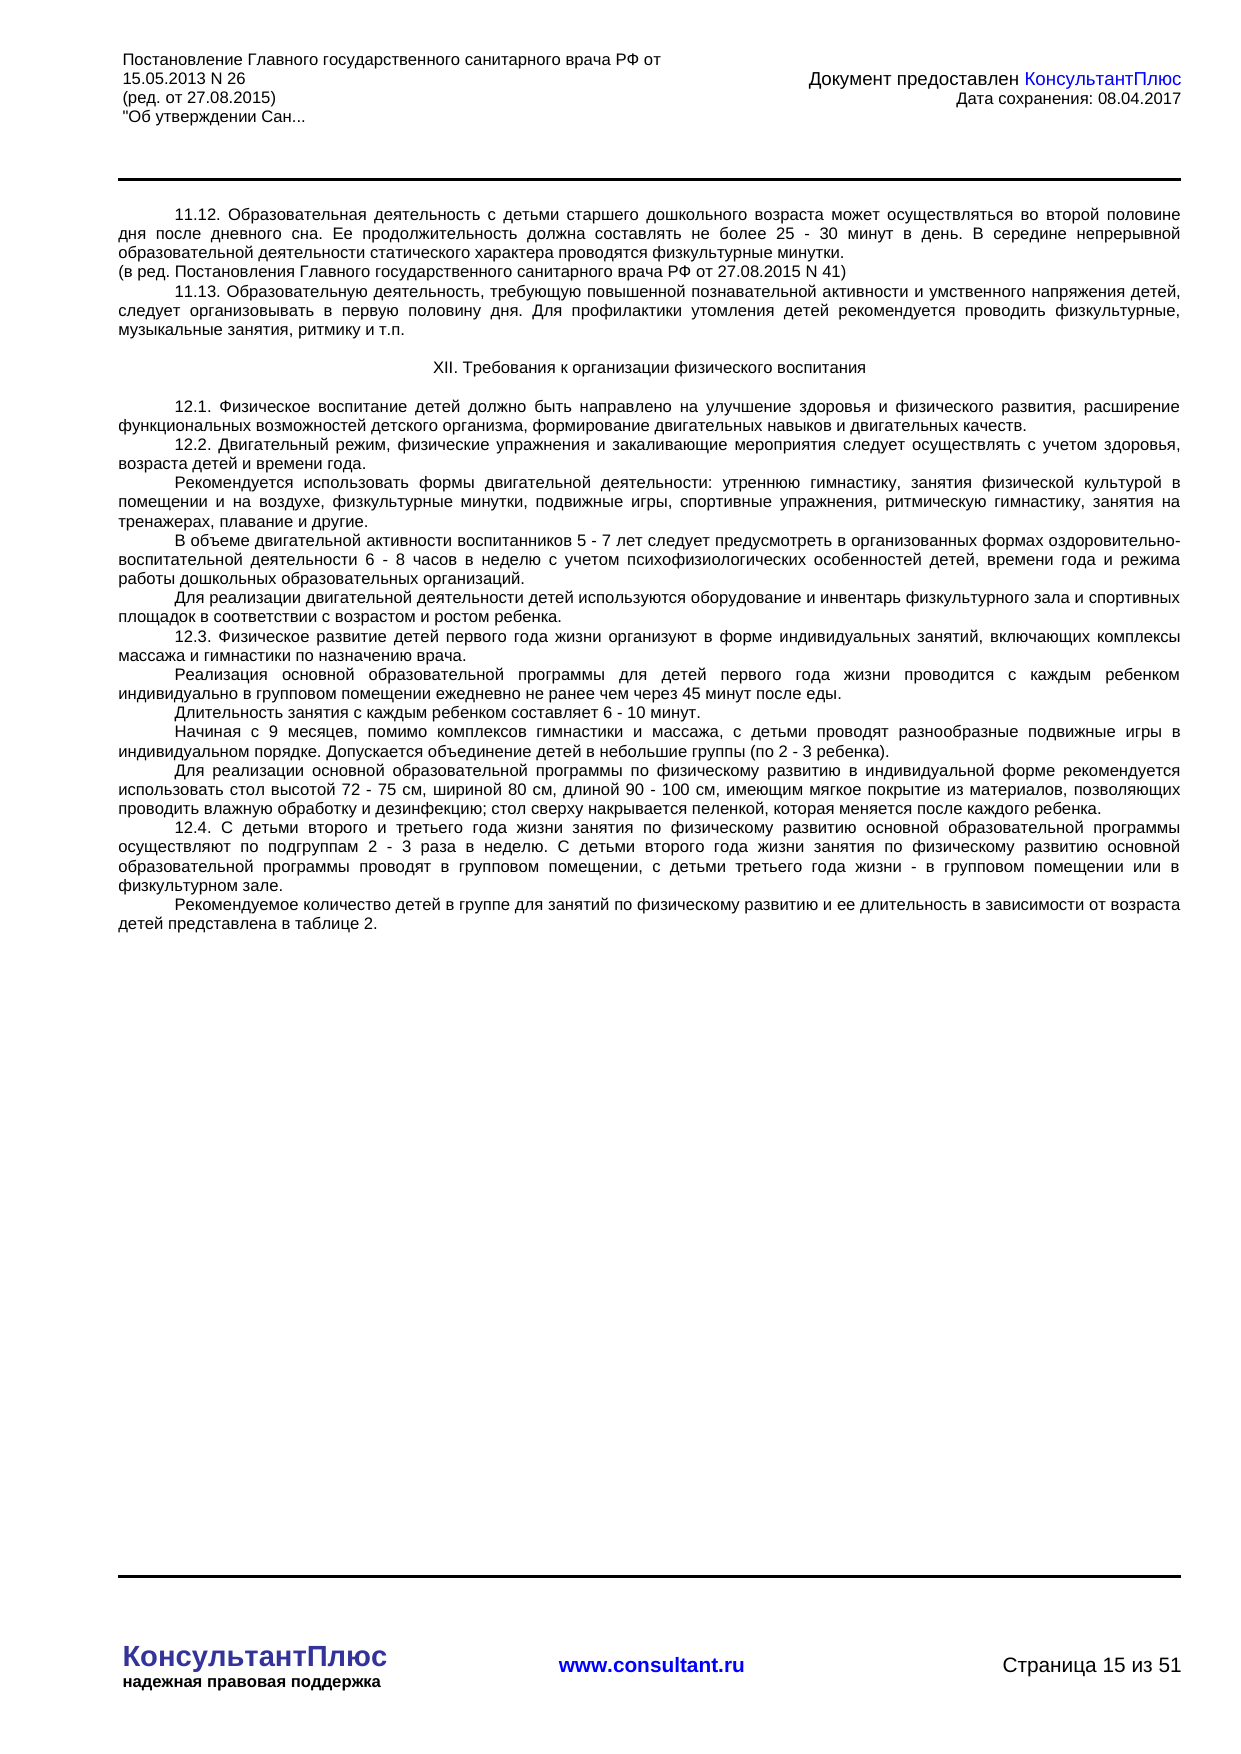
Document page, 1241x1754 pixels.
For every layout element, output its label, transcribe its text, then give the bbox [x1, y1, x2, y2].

text 12.2. Двигательный режим, физические упражнения и закаливающие мероприятия следует осуществлять с учетом здоровья, возраста детей и времени года. [118, 435, 1181, 473]
text Рекомендуемое количество детей в группе для занятий по физическому развитию и ее длительность в зависимости от возраста детей представлена в таблице 2. [118, 895, 1181, 933]
text 11.13. Образовательную деятельность, требующую повышенной познавательной активности и умственного напряжения детей, следует организовывать в первую половину дня. Для профилактики утомления детей рекомендуется проводить физкультурные, музыкальные занятия, ритмику и т.п. [118, 281, 1181, 339]
text Длительность занятия с каждым ребенком составляет 6 - 10 минут. [118, 703, 1181, 722]
text Начиная с 9 месяцев, помимо комплексов гимнастики и массажа, с детьми проводят разнообразные подвижные игры в индивидуальном порядке. Допускается объединение детей в небольшие группы (по 2 - 3 ребенка). [118, 722, 1181, 761]
text Рекомендуется использовать формы двигательной деятельности: утреннюю гимнастику, занятия физической культурой в помещении и на воздухе, физкультурные минутки, подвижные игры, спортивные упражнения, ритмическую гимнастику, занятия на тренажерах, плавание и другие. [118, 473, 1181, 531]
text 12.3. Физическое развитие детей первого года жизни организуют в форме индивидуальных занятий, включающих комплексы массажа и гимнастики по назначению врача. [118, 626, 1181, 665]
text Для реализации двигательной деятельности детей используются оборудование и инвентарь физкультурного зала и спортивных площадок в соответствии с возрастом и ростом ребенка. [118, 588, 1181, 626]
text 11.12. Образовательная деятельность с детьми старшего дошкольного возраста может осуществляться во второй половине дня после дневного сна. Ее продолжительность должна составлять не более 25 - 30 минут в день. В середине непрерывной образовательной деятельности статического характера проводятся физкультурные минутки. [118, 205, 1181, 262]
text 12.1. Физическое воспитание детей должно быть направлено на улучшение здоровья и физического развития, расширение функциональных возможностей детского организма, формирование двигательных навыков и двигательных качеств. [118, 396, 1181, 435]
text В объеме двигательной активности воспитанников 5 - 7 лет следует предусмотреть в организованных формах оздоровительно-воспитательной деятельности 6 - 8 часов в неделю с учетом психофизиологических особенностей детей, времени года и режима работы дошкольных образовательных организаций. [118, 531, 1181, 588]
text Для реализации основной образовательной программы по физическому развитию в индивидуальной форме рекомендуется использовать стол высотой 72 - 75 см, шириной 80 см, длиной 90 - 100 см, имеющим мягкое покрытие из материалов, позволяющих проводить влажную обработку и дезинфекцию; стол сверху накрывается пеленкой, которая меняется после каждого ребенка. [118, 761, 1181, 818]
text Реализация основной образовательной программы для детей первого года жизни проводится с каждым ребенком индивидуально в групповом помещении ежедневно не ранее чем через 45 минут после еды. [118, 665, 1181, 703]
text (в ред. Постановления Главного государственного санитарного врача РФ от 27.08.2015 N 41) [118, 262, 1181, 281]
text XII. Требования к организации физического воспитания [118, 358, 1181, 377]
text 12.4. С детьми второго и третьего года жизни занятия по физическому развитию основной образовательной программы осуществляют по подгруппам 2 - 3 раза в неделю. С детьми второго года жизни занятия по физическому развитию основной образовательной программы проводят в групповом помещении, с детьми третьего года жизни - в групповом помещении или в физкультурном зале. [118, 818, 1181, 895]
